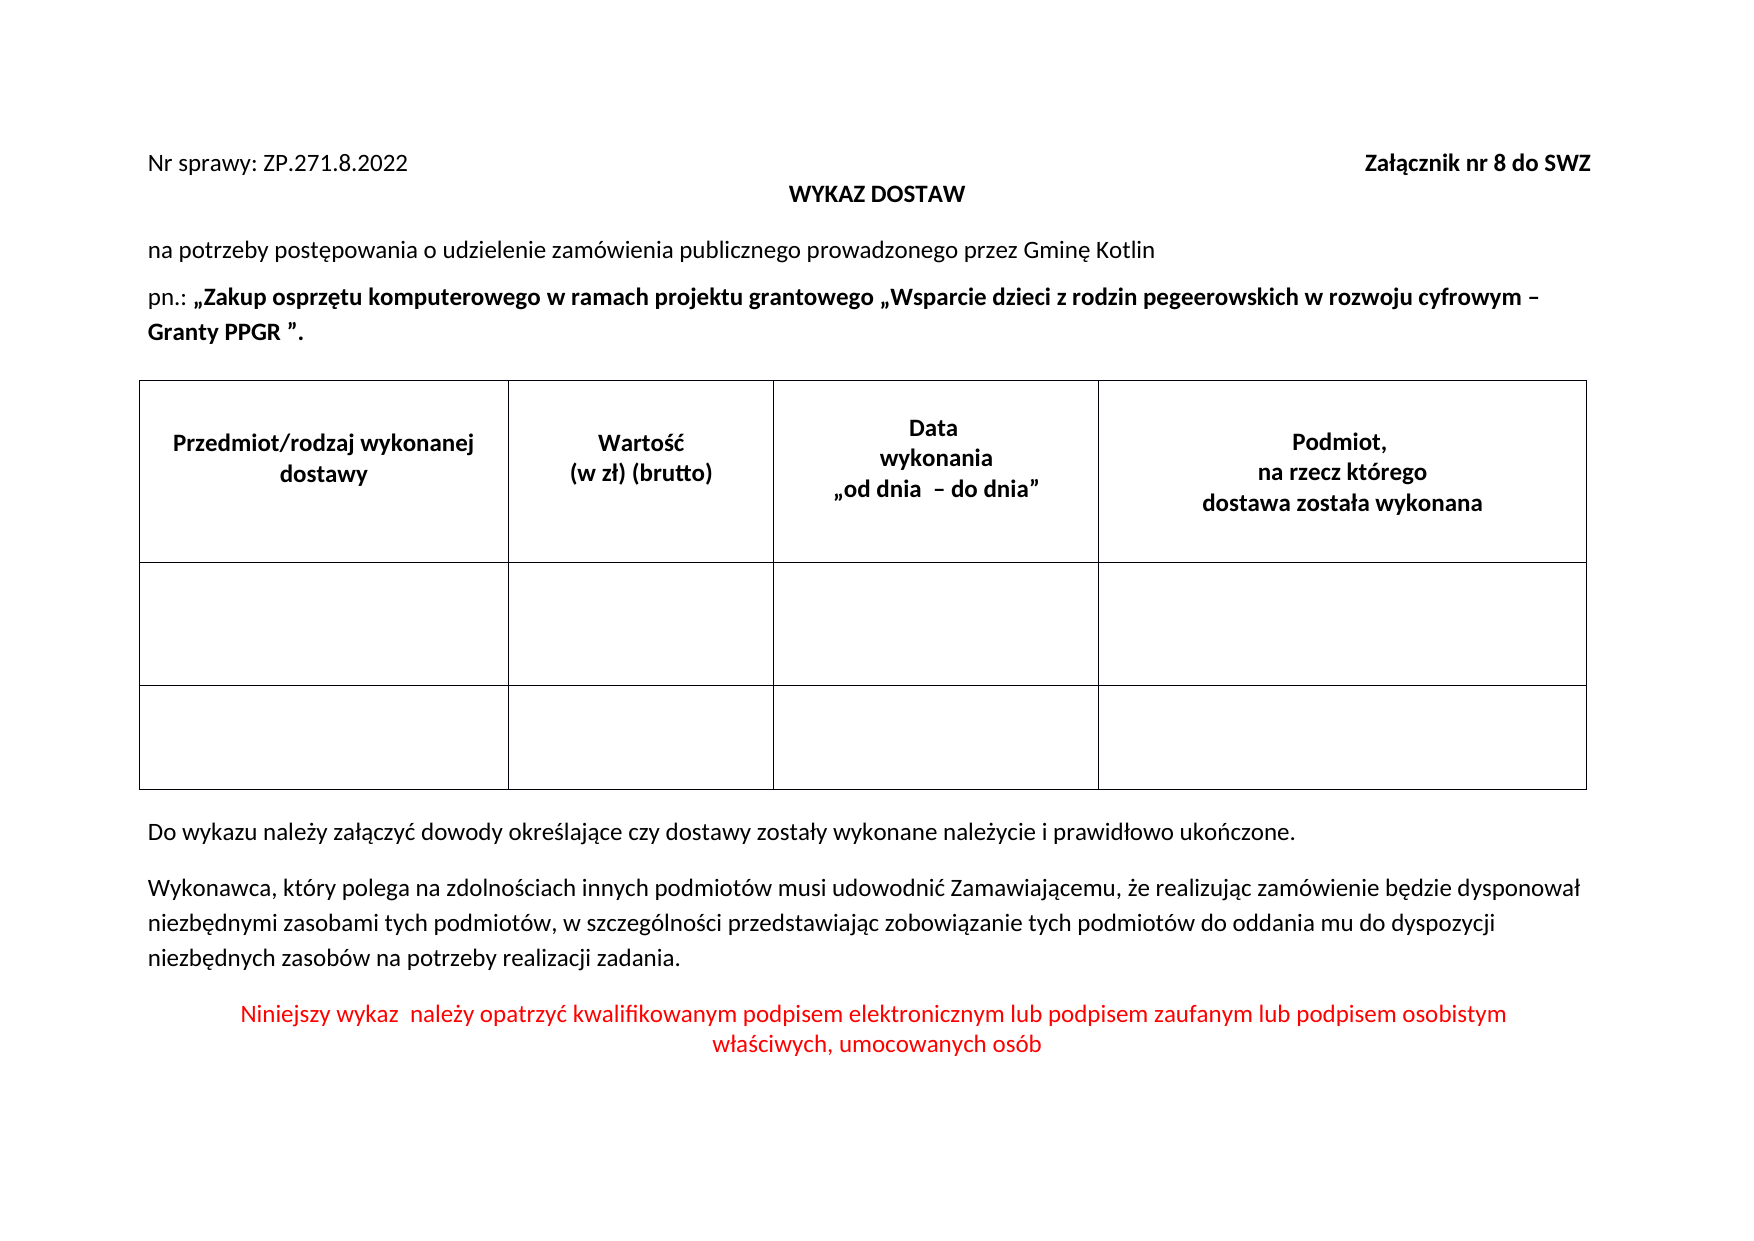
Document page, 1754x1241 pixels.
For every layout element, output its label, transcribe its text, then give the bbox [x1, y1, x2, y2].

text Nr sprawy: ZP.271.8.2022 Załącznik nr 8 do SWZ [148, 148, 1606, 178]
table_header Przedmiot/rodzaj wykonanej dostawy [140, 381, 508, 562]
text WYKAZ DOSTAW [148, 178, 1606, 209]
table_cell [1099, 686, 1586, 789]
table_cell [140, 563, 508, 685]
text Do wykazu należy załączyć dowody określające czy dostawy zostały wykonane należycie i prawidłowo ukończone. [148, 816, 1606, 847]
table_header Podmiot, na rzecz którego dostawa została wykonana [1099, 381, 1586, 562]
table_header Data wykonania „od dnia – do dnia” [774, 381, 1098, 562]
text Wykonawca, który polega na zdolnościach innych podmiotów musi udowodnić Zamawiającemu, że realizując zamówienie będzie dysponował niezbędnymi zasobami tych podmiotów, w szczególności przedstawiając zobowiązanie tych podmiotów do oddania mu do dyspozycji niezbędnych zasobów na potrzeby realizacji zadania. [148, 872, 1606, 973]
text na potrzeby postępowania o udzielenie zamówienia publicznego prowadzonego przez Gminę Kotlin [148, 234, 1606, 264]
table_cell [1099, 563, 1586, 685]
text Niniejszy wykaz należy opatrzyć kwalifikowanym podpisem elektronicznym lub podpisem zaufanym lub podpisem osobistym właściwych, umocowanych osób [148, 998, 1606, 1059]
table_cell [509, 563, 773, 685]
text pn.: „Zakup osprzętu komputerowego w ramach projektu grantowego „Wsparcie dzieci z rodzin pegeerowskich w rozwoju cyfrowym – Granty PPGR ”. [148, 281, 1606, 347]
table_header Wartość (w zł) (brutto) [509, 381, 773, 562]
table_cell [509, 686, 773, 789]
table_cell [774, 686, 1098, 789]
table_cell [774, 563, 1098, 685]
table_cell [140, 686, 508, 789]
